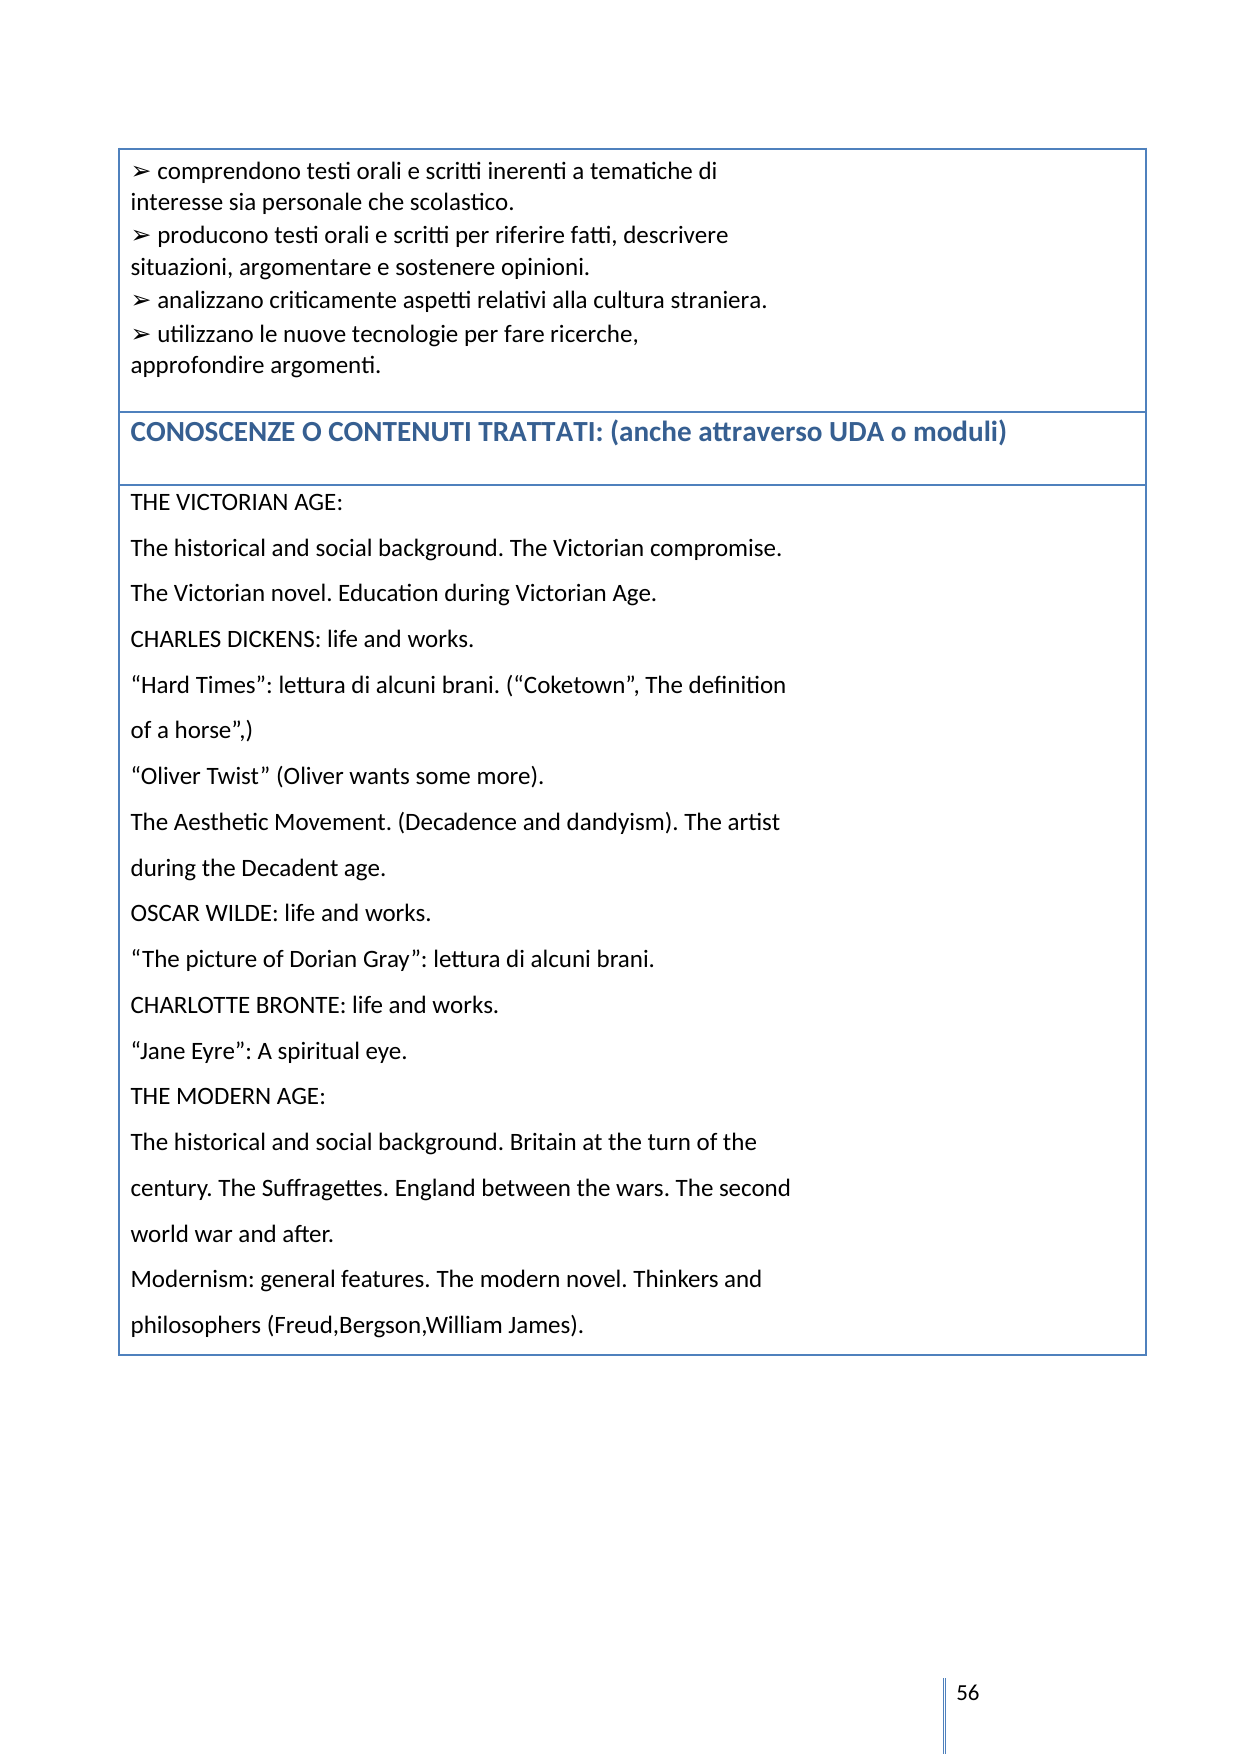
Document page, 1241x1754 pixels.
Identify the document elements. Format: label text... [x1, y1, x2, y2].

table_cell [120, 486, 1145, 1354]
table_cell CONOSCENZE O CONTENUTI TRATTATI: (anche attraverso UDA o moduli) [120, 413, 1145, 484]
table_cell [120, 150, 1145, 411]
